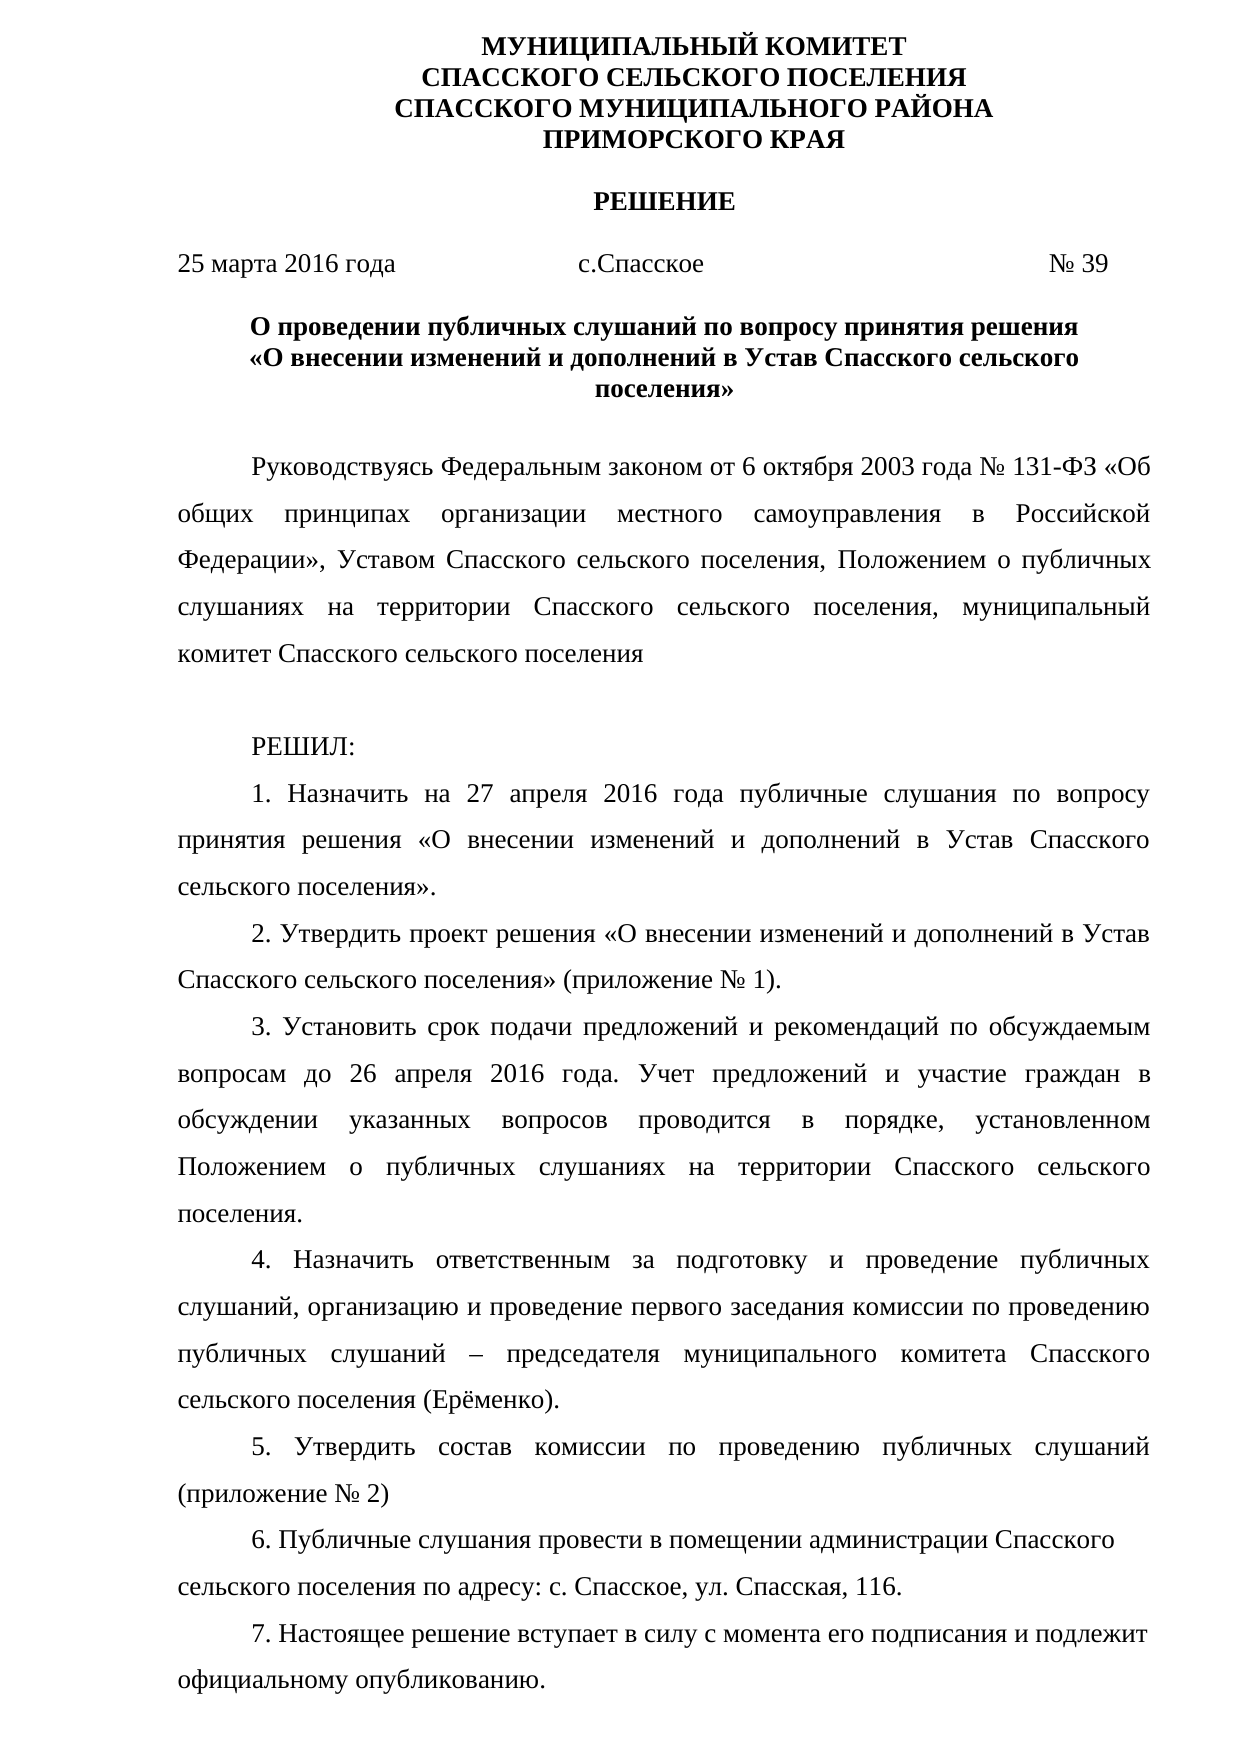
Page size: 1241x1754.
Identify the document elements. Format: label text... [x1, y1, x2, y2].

text 4. Назначить ответственным за подготовку и проведение публичных слушаний, организацию и проведение первого заседания комиссии по проведению публичных слушаний – председателя муниципального комитета Спасского сельского поселения (Ерёменко). [177, 1243, 1151, 1414]
text СПАССКОГО МУНИЦИПАЛЬНОГО РАЙОНА [177, 92, 1152, 123]
text РЕШИЛ: [177, 730, 1152, 761]
text СПАССКОГО СЕЛЬСКОГО ПОСЕЛЕНИЯ [177, 61, 1152, 92]
text 7. Настоящее решение вступает в силу с момента его подписания и подлежит официальному опубликованию. [177, 1617, 1152, 1694]
text Руководствуясь Федеральным законом от 6 октября 2003 года № 131-ФЗ «Об общих принципах организации местного самоуправления в Российской Федерации», Уставом Спасского сельского поселения, Положением о публичных слушаниях на территории Спасского сельского поселения, муниципальный комитет Спасского сельского поселения [177, 450, 1152, 668]
text 2. Утвердить проект решения «О внесении изменений и дополнений в Устав Спасского сельского поселения» (приложение № 1). [177, 917, 1152, 994]
text ПРИМОРСКОГО КРАЯ [177, 123, 1152, 154]
text РЕШЕНИЕ [177, 185, 1152, 216]
text 25 марта 2016 года с.Спасское № 39 [177, 248, 1152, 279]
text «О внесении изменений и дополнений в Устав Спасского сельского поселения» [177, 341, 1152, 403]
text 3. Установить срок подачи предложений и рекомендаций по обсуждаемым вопросам до 26 апреля 2016 года. Учет предложений и участие граждан в обсуждении указанных вопросов проводится в порядке, установленном Положением о публичных слушаниях на территории Спасского сельского поселения. [177, 1010, 1152, 1228]
text 5. Утвердить состав комиссии по проведению публичных слушаний (приложение № 2) [177, 1430, 1151, 1508]
text О проведении публичных слушаний по вопросу принятия решения [177, 310, 1152, 341]
text 1. Назначить на 27 апреля 2016 года публичные слушания по вопросу принятия решения «О внесении изменений и дополнений в Устав Спасского сельского поселения». [177, 777, 1152, 901]
text МУНИЦИПАЛЬНЫЙ КОМИТЕТ [177, 29, 1152, 61]
text 6. Публичные слушания провести в помещении администрации Спасского сельского поселения по адресу: с. Спасское, ул. Спасская, 116. [177, 1523, 1152, 1601]
